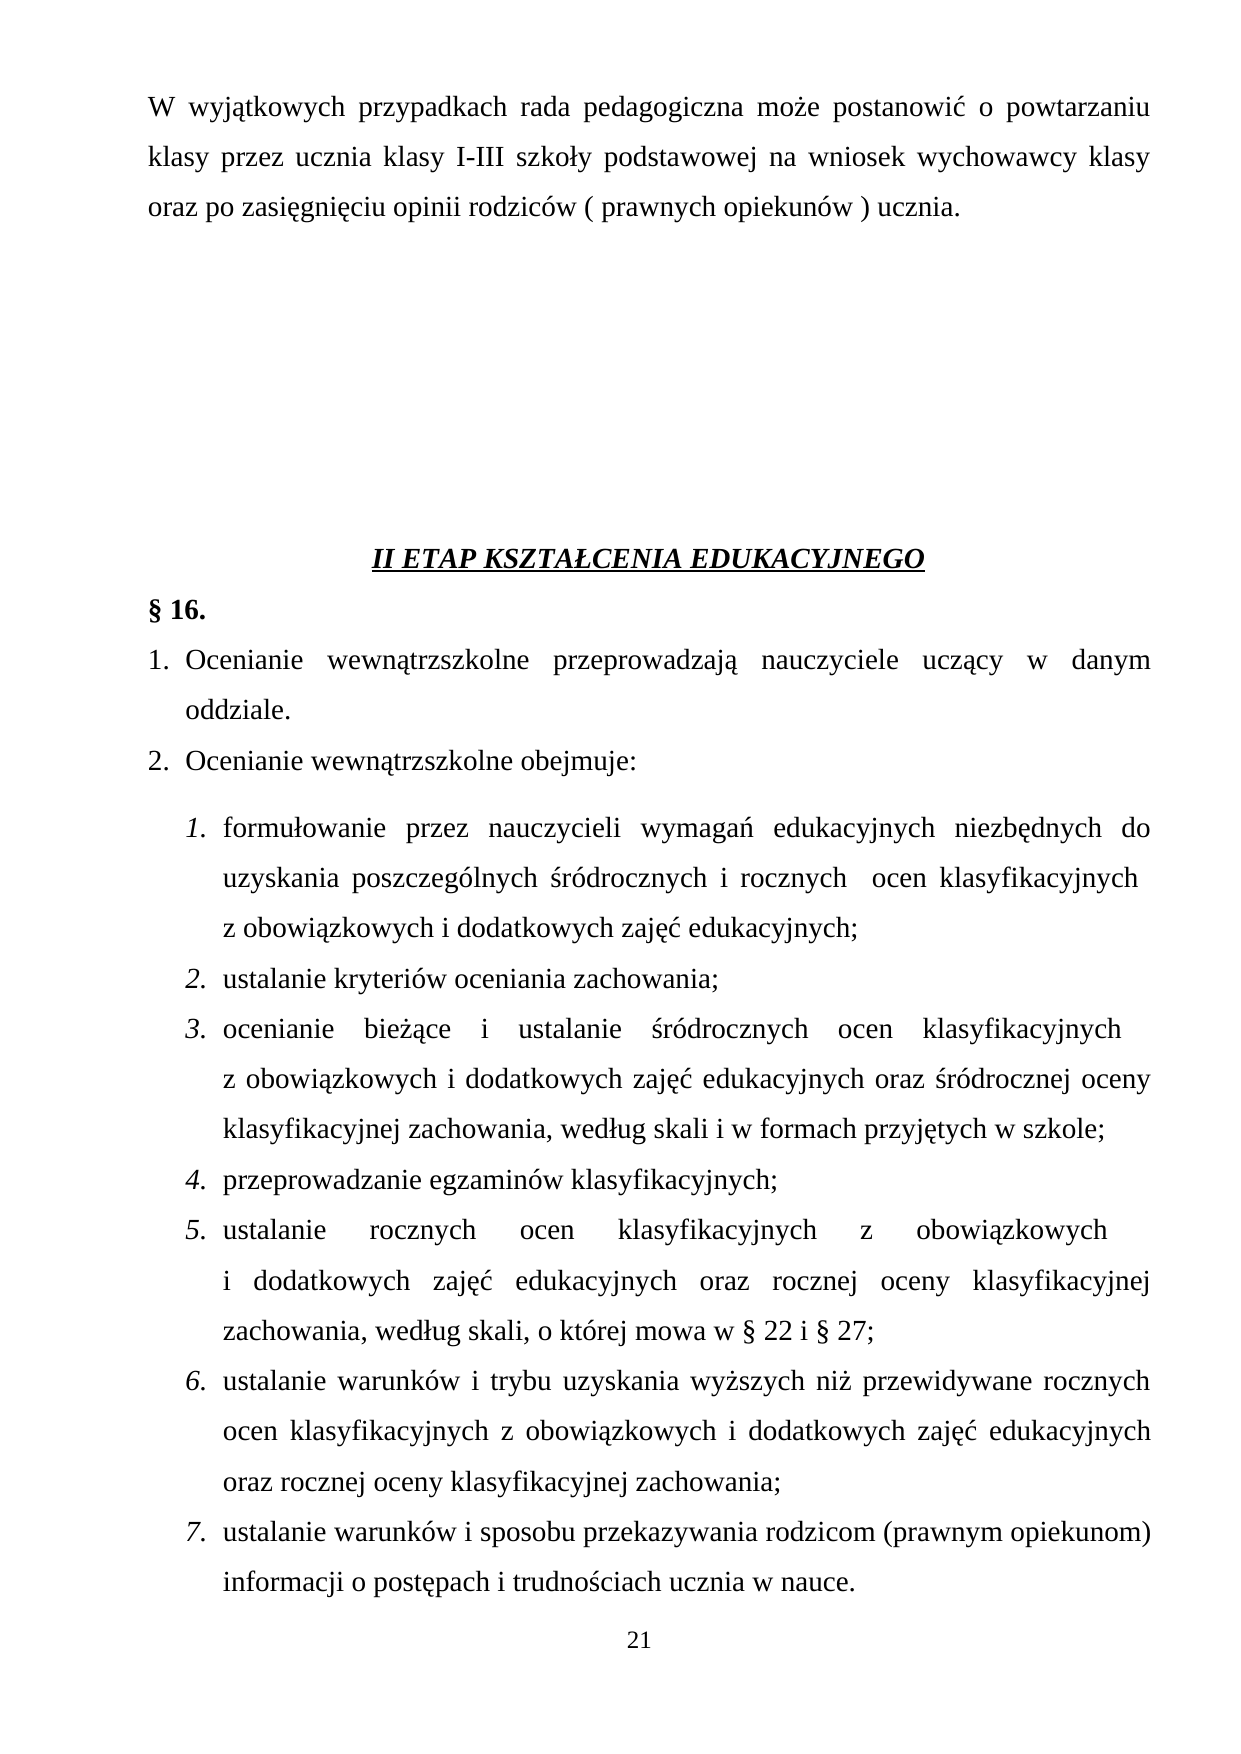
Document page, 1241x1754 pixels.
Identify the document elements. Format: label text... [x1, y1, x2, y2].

list ustalanie warunków i trybu uzyskania wyższych niż przewidywane rocznych ocen klasyfikacyjnych z obowiązkowych i dodatkowych zajęć edukacyjnych oraz rocznej oceny klasyfikacyjnej zachowania; [185, 1363, 1152, 1497]
text II ETAP KSZTAŁCENIA EDUKACYJNEGO [148, 541, 1152, 575]
list Ocenianie wewnątrzszkolne obejmuje: [148, 743, 1152, 776]
text § 16. [148, 592, 1152, 625]
list ocenianie bieżące i ustalanie śródrocznych ocen klasyfikacyjnych z obowiązkowych i dodatkowych zajęć edukacyjnych oraz śródrocznej oceny klasyfikacyjnej zachowania, według skali i w formach przyjętych w szkole; [185, 1011, 1152, 1145]
list ustalanie warunków i sposobu przekazywania rodzicom (prawnym opiekunom) informacji o postępach i trudnościach ucznia w nauce. [185, 1514, 1152, 1598]
list formułowanie przez nauczycieli wymagań edukacyjnych niezbędnych do uzyskania poszczególnych śródrocznych i rocznych ocen klasyfikacyjnych z obowiązkowych i dodatkowych zajęć edukacyjnych; [185, 810, 1152, 944]
list Ocenianie wewnątrzszkolne przeprowadzają nauczyciele uczący w danym oddziale. [148, 642, 1152, 726]
list ustalanie kryteriów oceniania zachowania; [185, 961, 1152, 994]
list przeprowadzanie egzaminów klasyfikacyjnych; [185, 1162, 1152, 1196]
text W wyjątkowych przypadkach rada pedagogiczna może postanowić o powtarzaniu klasy przez ucznia klasy I-III szkoły podstawowej na wniosek wychowawcy klasy oraz po zasięgnięciu opinii rodziców ( prawnych opiekunów ) ucznia. [148, 89, 1152, 223]
list ustalanie rocznych ocen klasyfikacyjnych z obowiązkowych i dodatkowych zajęć edukacyjnych oraz rocznej oceny klasyfikacyjnej zachowania, według skali, o której mowa w § 22 i § 27; [185, 1212, 1152, 1346]
